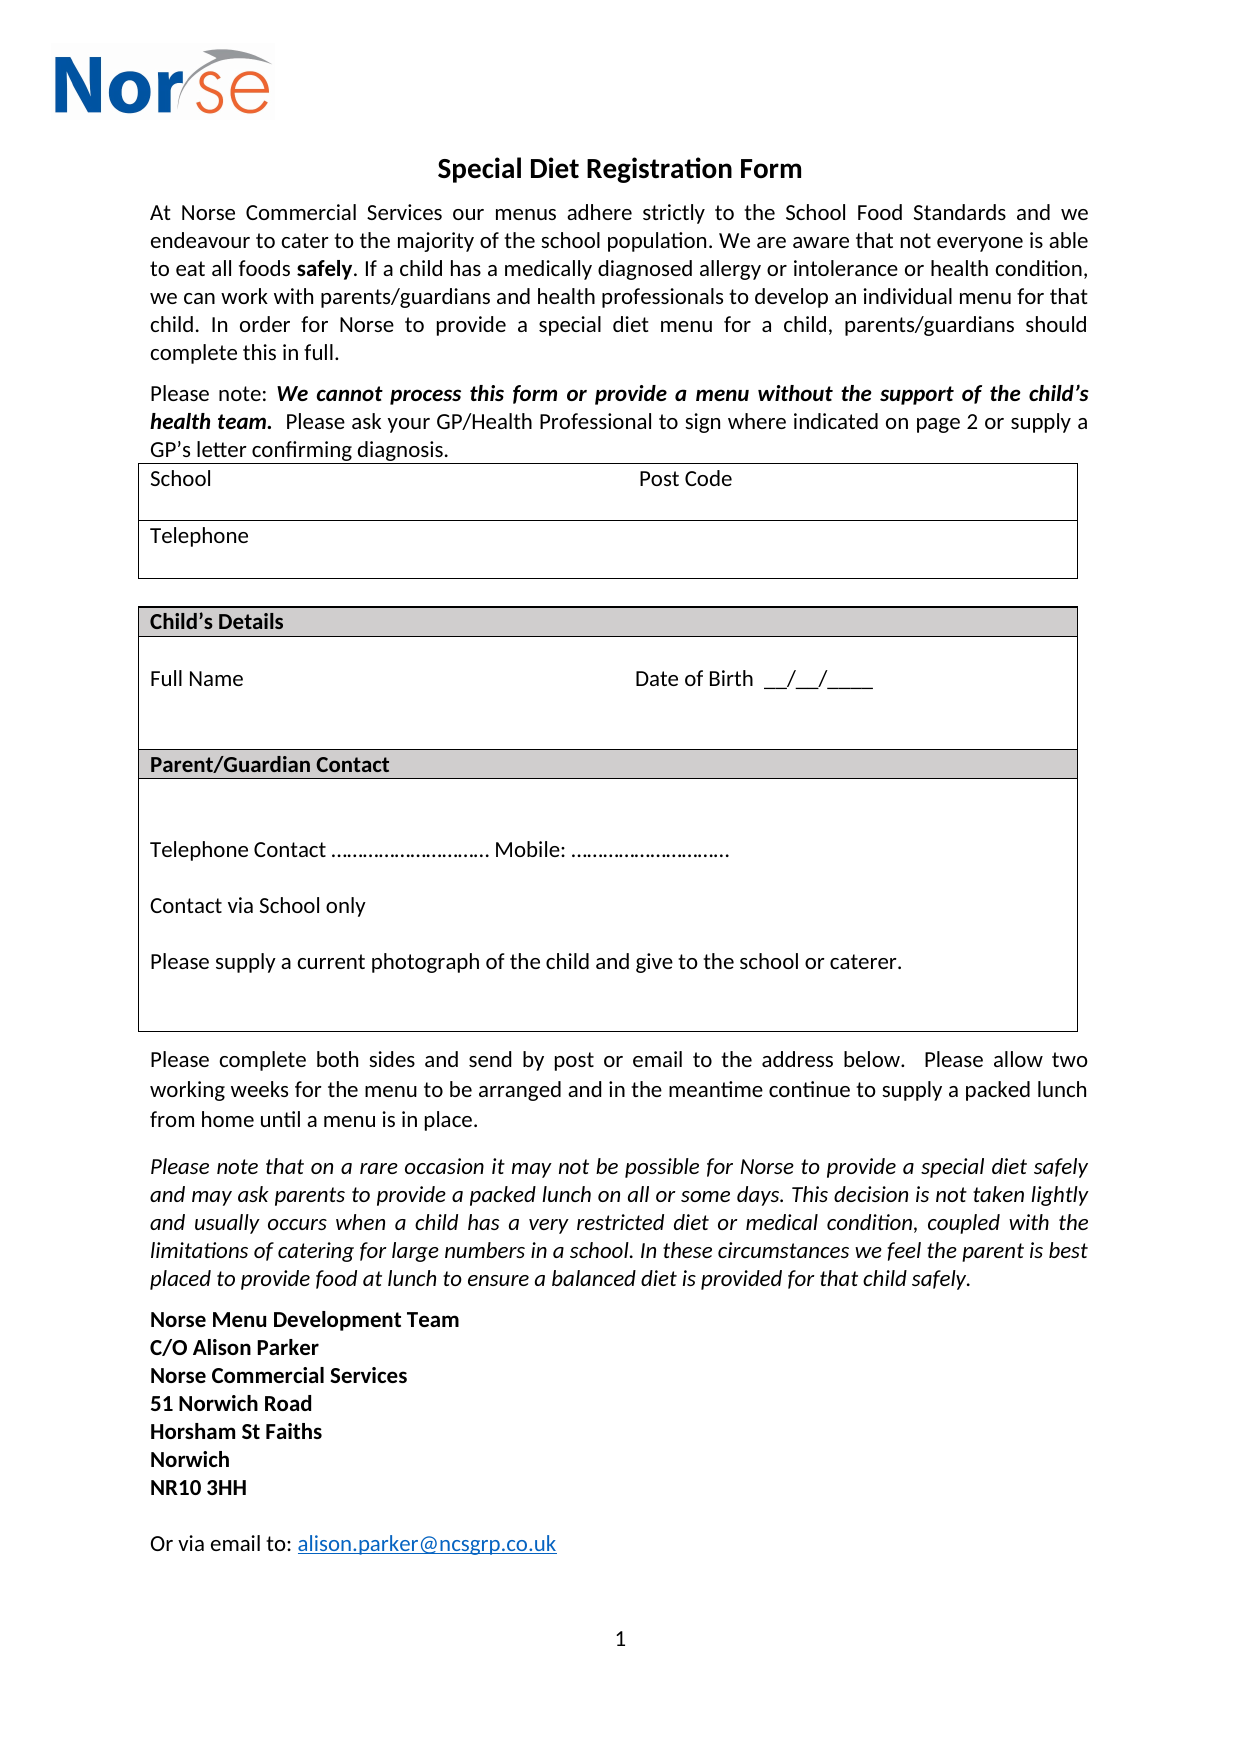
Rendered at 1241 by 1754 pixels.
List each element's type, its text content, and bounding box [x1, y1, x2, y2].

text Horsham St Faiths [150, 1417, 1090, 1445]
text Please note: We cannot process this form or provide a menu without the support of the child’s health team. Please ask your GP/Health Professional to sign where indicated on page 2 or supply a GP’s letter confirming diagnosis. [150, 379, 1090, 463]
text Norwich [150, 1445, 1090, 1473]
text NR10 3HH [150, 1473, 1090, 1501]
text Please note that on a rare occasion it may not be possible for Norse to provide a special diet safely and may ask parents to provide a packed lunch on all or some days. This decision is not taken lightly and usually occurs when a child has a very restricted diet or medical condition, coupled with the limitations of catering for large numbers in a school. In these circumstances we feel the parent is best placed to provide food at lunch to ensure a balanced diet is provided for that child safely. [150, 1152, 1090, 1292]
text Special Diet Registration Form [150, 150, 1090, 186]
text Norse Menu Development Team [150, 1305, 1090, 1333]
table_cell Full Name Date of Birth __/__/____ [139, 637, 1077, 749]
text C/O Alison Parker [150, 1333, 1090, 1361]
picture [50, 43, 275, 119]
text Please complete both sides and send by post or email to the address below. Please allow two working weeks for the menu to be arranged and in the meantime continue to supply a packed lunch from home until a menu is in place. [150, 1045, 1090, 1133]
text At Norse Commercial Services our menus adhere strictly to the School Food Standards and we endeavour to cater to the majority of the school population. We are aware that not everyone is able to eat all foods safely. If a child has a medically diagnosed allergy or intolerance or health condition, we can work with parents/guardians and health professionals to develop an individual menu for that child. In order for Norse to provide a special diet menu for a child, parents/guardians should complete this in full. [150, 198, 1090, 366]
table_cell Telephone Contact ………………………… Mobile: ………………………… Contact via School only Please supply a current photograph of the child and give to the school or caterer. [139, 779, 1077, 1031]
table_cell Parent/Guardian Contact [139, 750, 1077, 778]
text Norse Commercial Services [150, 1361, 1090, 1389]
table_header School Post Code [139, 464, 1077, 520]
table_header Child’s Details [139, 608, 1077, 636]
text Or via email to: alison.parker@ncsgrp.co.uk [150, 1529, 1090, 1557]
text 51 Norwich Road [150, 1389, 1090, 1417]
table_cell Telephone [139, 521, 1077, 577]
